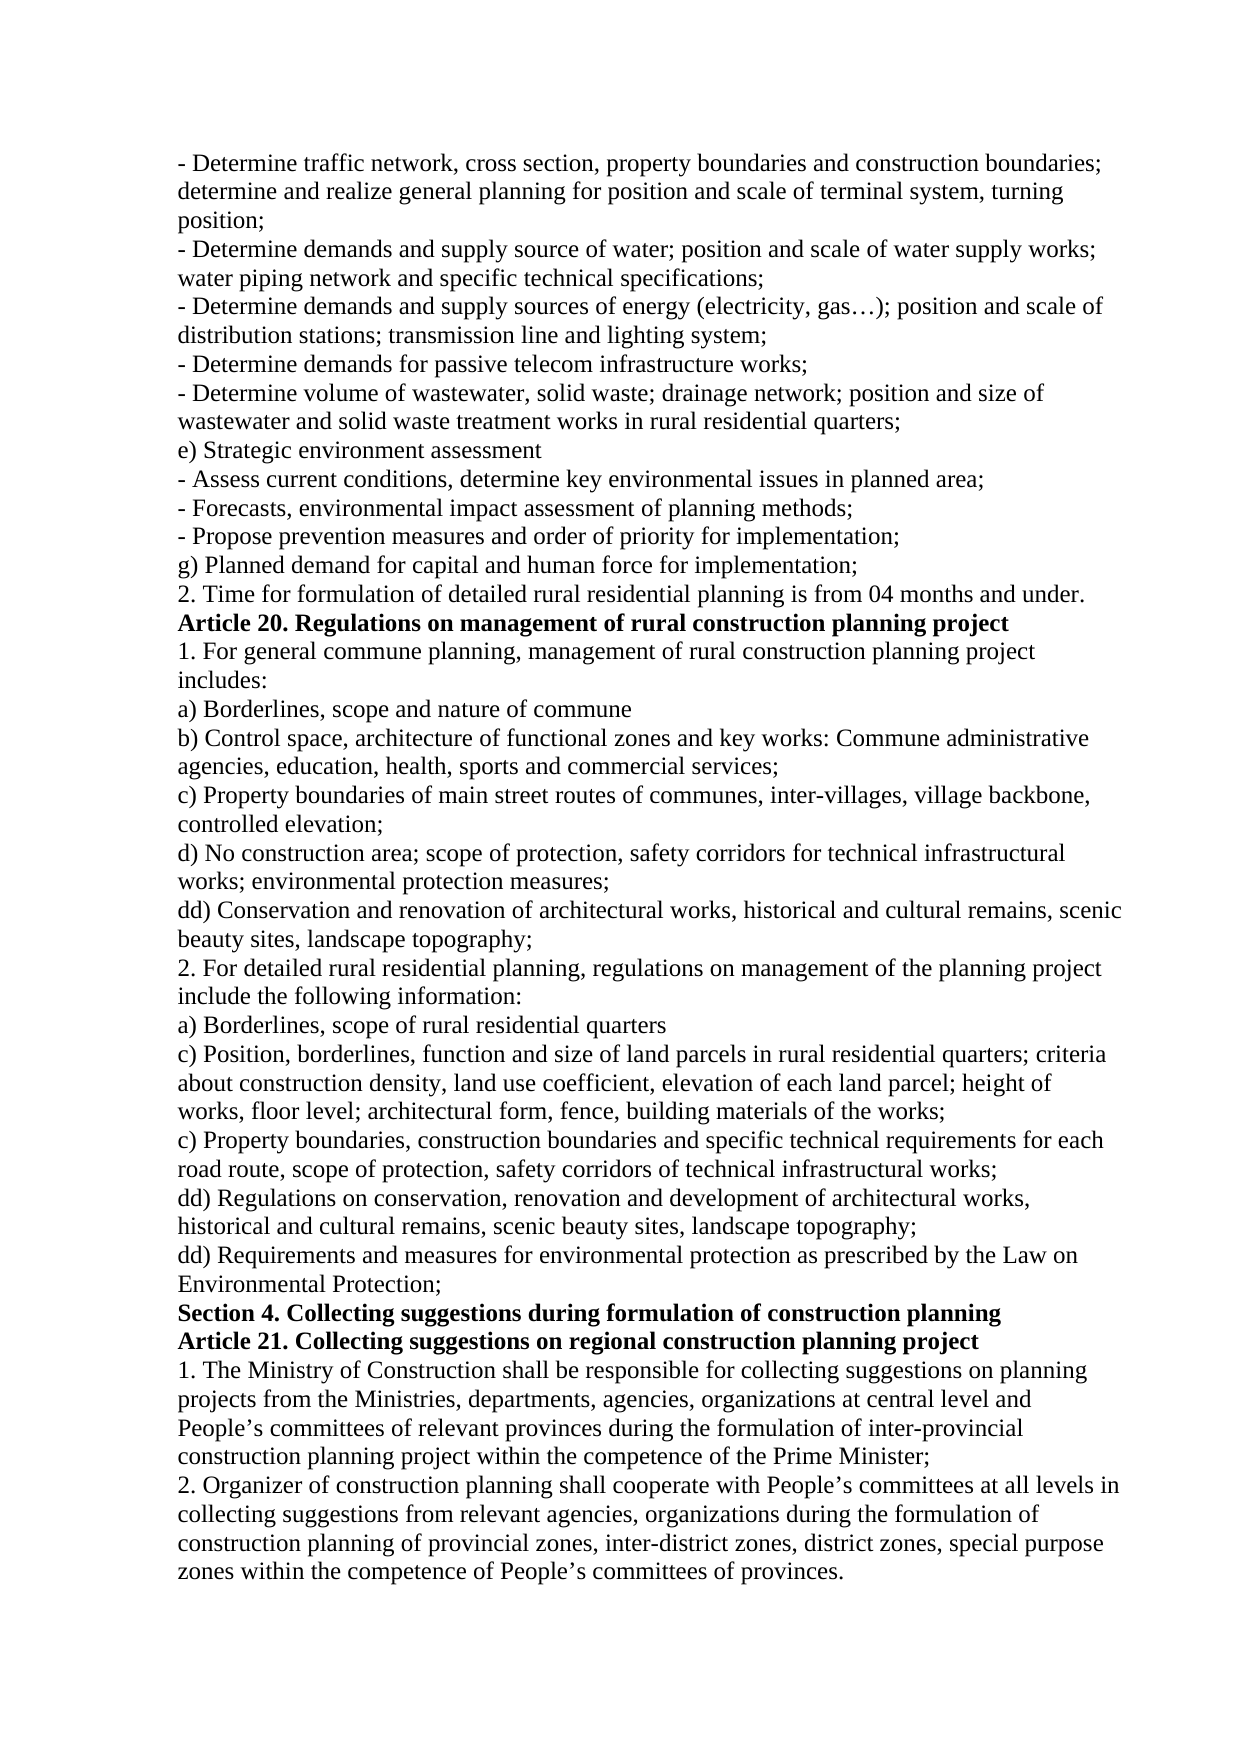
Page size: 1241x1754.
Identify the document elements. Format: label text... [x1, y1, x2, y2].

text c) Property boundaries of main street routes of communes, inter-villages, village backbone, controlled elevation; [177, 780, 1122, 838]
text - Assess current conditions, determine key environmental issues in planned area; [177, 464, 1122, 493]
text 1. For general commune planning, management of rural construction planning project includes: [177, 636, 1122, 694]
text - Propose prevention measures and order of priority for implementation; [177, 521, 1122, 550]
text 2. Organizer of construction planning shall cooperate with People’s committees at all levels in collecting suggestions from relevant agencies, organizations during the formulation of construction planning of provincial zones, inter-district zones, district zones, special purpose zones within the competence of People’s committees of provinces. [177, 1470, 1122, 1585]
text a) Borderlines, scope of rural residential quarters [177, 1010, 1122, 1039]
text g) Planned demand for capital and human force for implementation; [177, 550, 1122, 579]
text - Determine volume of wastewater, solid waste; drainage network; position and size of wastewater and solid waste treatment works in rural residential quarters; [177, 378, 1122, 435]
text Article 20. Regulations on management of rural construction planning project [177, 608, 1122, 636]
text Article 21. Collecting suggestions on regional construction planning project [177, 1326, 1122, 1355]
text - Determine traffic network, cross section, property boundaries and construction boundaries; determine and realize general planning for position and scale of terminal system, turning position; [177, 148, 1122, 234]
text - Determine demands and supply sources of energy (electricity, gas…); position and scale of distribution stations; transmission line and lighting system; [177, 291, 1122, 349]
text dd) Conservation and renovation of architectural works, historical and cultural remains, scenic beauty sites, landscape topography; [177, 895, 1122, 953]
text c) Position, borderlines, function and size of land parcels in rural residential quarters; criteria about construction density, land use coefficient, elevation of each land parcel; height of works, floor level; architectural form, fence, building materials of the works; [177, 1039, 1122, 1125]
text - Determine demands for passive telecom infrastructure works; [177, 349, 1122, 378]
text - Determine demands and supply source of water; position and scale of water supply works; water piping network and specific technical specifications; [177, 234, 1122, 291]
text b) Control space, architecture of functional zones and key works: Commune administrative agencies, education, health, sports and commercial services; [177, 723, 1122, 780]
text dd) Requirements and measures for environmental protection as prescribed by the Law on Environmental Protection; [177, 1240, 1122, 1298]
text d) No construction area; scope of protection, safety corridors for technical infrastructural works; environmental protection measures; [177, 838, 1122, 895]
text - Forecasts, environmental impact assessment of planning methods; [177, 493, 1122, 521]
text e) Strategic environment assessment [177, 435, 1122, 464]
text Section 4. Collecting suggestions during formulation of construction planning [177, 1298, 1122, 1326]
text 1. The Ministry of Construction shall be responsible for collecting suggestions on planning projects from the Ministries, departments, agencies, organizations at central level and People’s committees of relevant provinces during the formulation of inter-provincial construction planning project within the competence of the Prime Minister; [177, 1355, 1122, 1470]
text 2. Time for formulation of detailed rural residential planning is from 04 months and under. [177, 579, 1122, 608]
text a) Borderlines, scope and nature of commune [177, 694, 1122, 723]
text 2. For detailed rural residential planning, regulations on management of the planning project include the following information: [177, 953, 1122, 1010]
text c) Property boundaries, construction boundaries and specific technical requirements for each road route, scope of protection, safety corridors of technical infrastructural works; [177, 1125, 1122, 1183]
text dd) Regulations on conservation, renovation and development of architectural works, historical and cultural remains, scenic beauty sites, landscape topography; [177, 1183, 1122, 1240]
